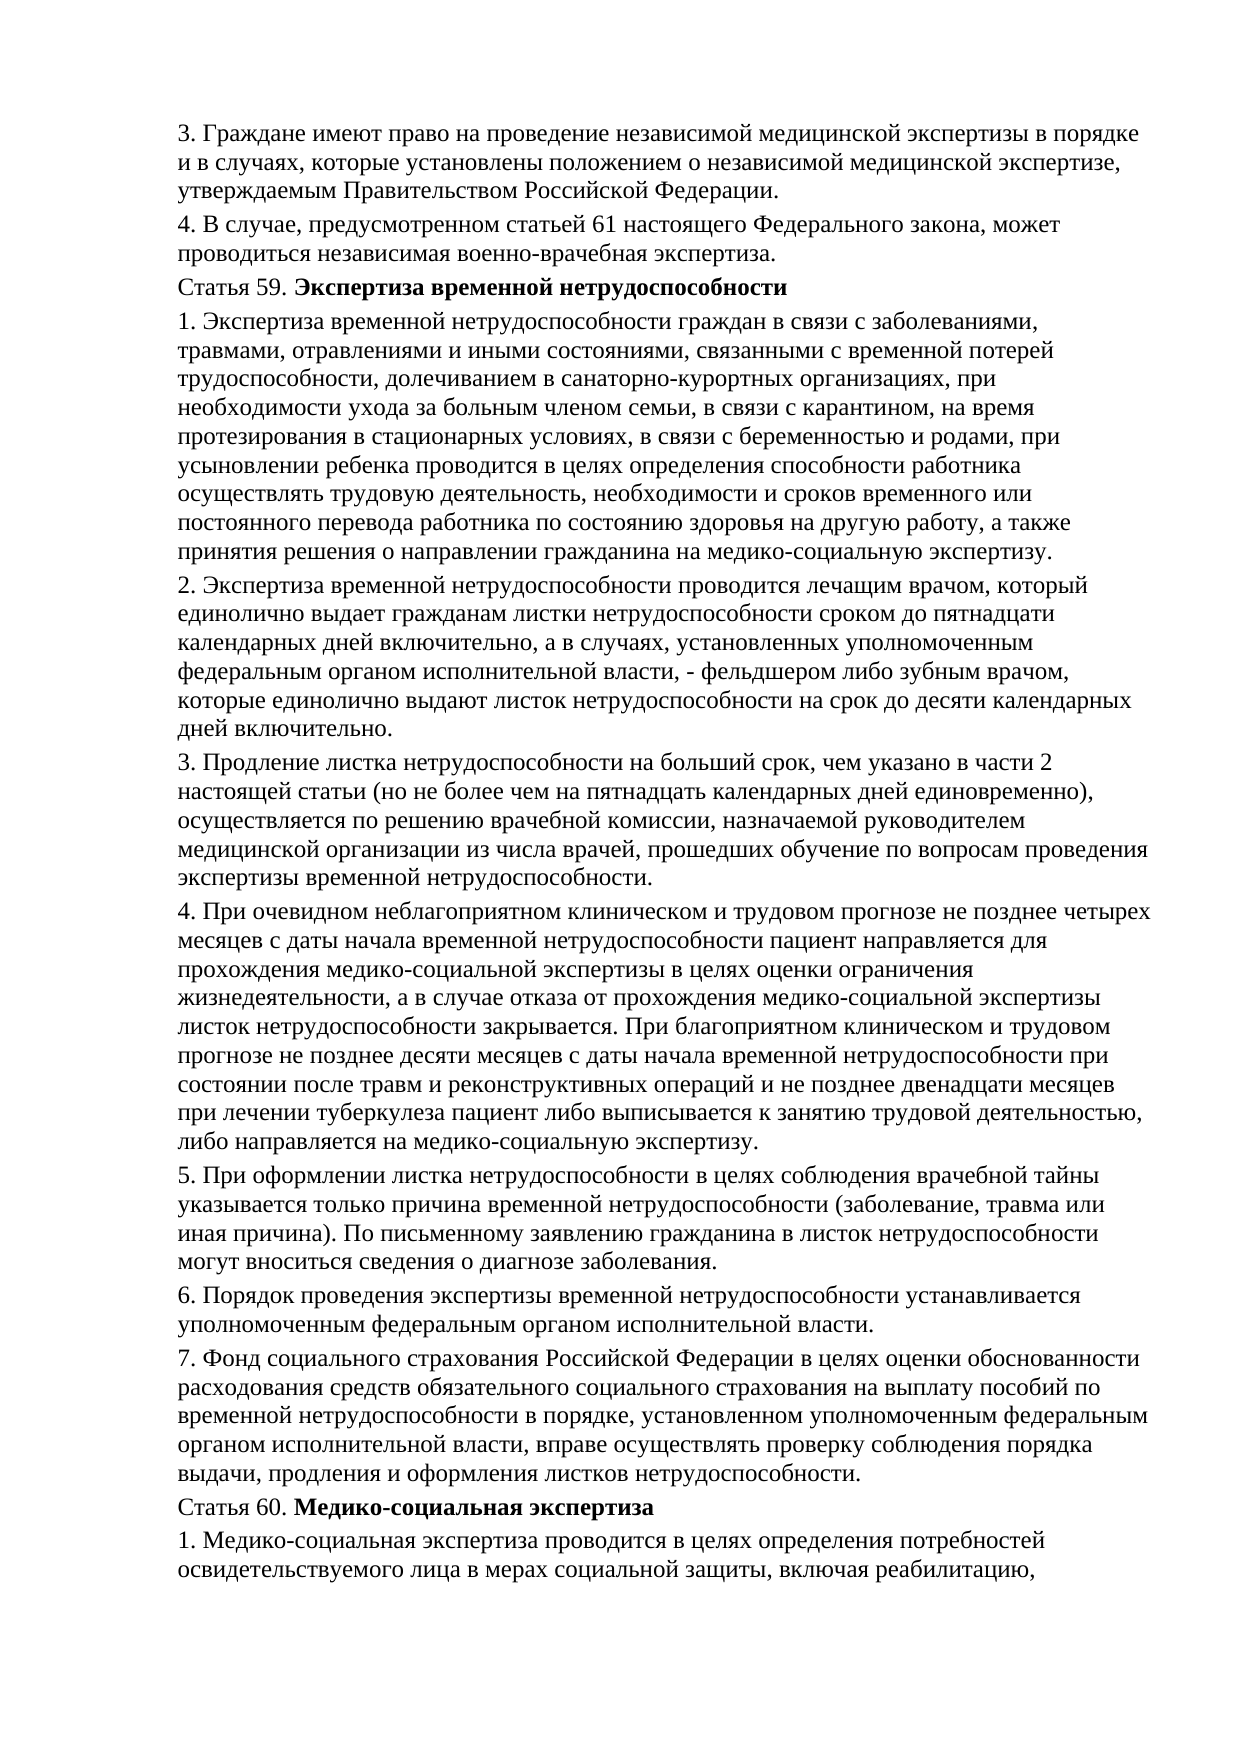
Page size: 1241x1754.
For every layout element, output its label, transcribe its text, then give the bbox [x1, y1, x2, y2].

text 3. Продление листка нетрудоспособности на больший срок, чем указано в части 2 настоящей статьи (но не более чем на пятнадцать календарных дней единовременно), осуществляется по решению врачебной комиссии, назначаемой руководителем медицинской организации из числа врачей, прошедших обучение по вопросам проведения экспертизы временной нетрудоспособности. [177, 747, 1152, 891]
text 3. Граждане имеют право на проведение независимой медицинской экспертизы в порядке и в случаях, которые установлены положением о независимой медицинской экспертизе, утверждаемым Правительством Российской Федерации. [177, 118, 1152, 204]
text 7. Фонд социального страхования Российской Федерации в целях оценки обоснованности расходования средств обязательного социального страхования на выплату пособий по временной нетрудоспособности в порядке, установленном уполномоченным федеральным органом исполнительной власти, вправе осуществлять проверку соблюдения порядка выдачи, продления и оформления листков нетрудоспособности. [177, 1343, 1152, 1487]
text 5. При оформлении листка нетрудоспособности в целях соблюдения врачебной тайны указывается только причина временной нетрудоспособности (заболевание, травма или иная причина). По письменному заявлению гражданина в листок нетрудоспособности могут вноситься сведения о диагнозе заболевания. [177, 1160, 1152, 1275]
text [177, 1526, 1152, 1583]
text 2. Экспертиза временной нетрудоспособности проводится лечащим врачом, который единолично выдает гражданам листки нетрудоспособности сроком до пятнадцати календарных дней включительно, а в случаях, установленных уполномоченным федеральным органом исполнительной власти, - фельдшером либо зубным врачом, которые единолично выдают листок нетрудоспособности на срок до десяти календарных дней включительно. [177, 570, 1152, 742]
text Статья 59. Экспертиза временной нетрудоспособности [177, 272, 1152, 301]
text 6. Порядок проведения экспертизы временной нетрудоспособности устанавливается уполномоченным федеральным органом исполнительной власти. [177, 1280, 1152, 1338]
text 4. В случае, предусмотренном статьей 61 настоящего Федерального закона, может проводиться независимая военно-врачебная экспертиза. [177, 209, 1152, 267]
text Статья 60. Медико-социальная экспертиза [177, 1492, 1152, 1520]
text 1. Экспертиза временной нетрудоспособности граждан в связи с заболеваниями, травмами, отравлениями и иными состояниями, связанными с временной потерей трудоспособности, долечиванием в санаторно-курортных организациях, при необходимости ухода за больным членом семьи, в связи с карантином, на время протезирования в стационарных условиях, в связи с беременностью и родами, при усыновлении ребенка проводится в целях определения способности работника осуществлять трудовую деятельность, необходимости и сроков временного или постоянного перевода работника по состоянию здоровья на другую работу, а также принятия решения о направлении гражданина на медико-социальную экспертизу. [177, 306, 1152, 565]
text 4. При очевидном неблагоприятном клиническом и трудовом прогнозе не позднее четырех месяцев с даты начала временной нетрудоспособности пациент направляется для прохождения медико-социальной экспертизы в целях оценки ограничения жизнедеятельности, а в случае отказа от прохождения медико-социальной экспертизы листок нетрудоспособности закрывается. При благоприятном клиническом и трудовом прогнозе не позднее десяти месяцев с даты начала временной нетрудоспособности при состоянии после травм и реконструктивных операций и не позднее двенадцати месяцев при лечении туберкулеза пациент либо выписывается к занятию трудовой деятельностью, либо направляется на медико-социальную экспертизу. [177, 896, 1152, 1155]
